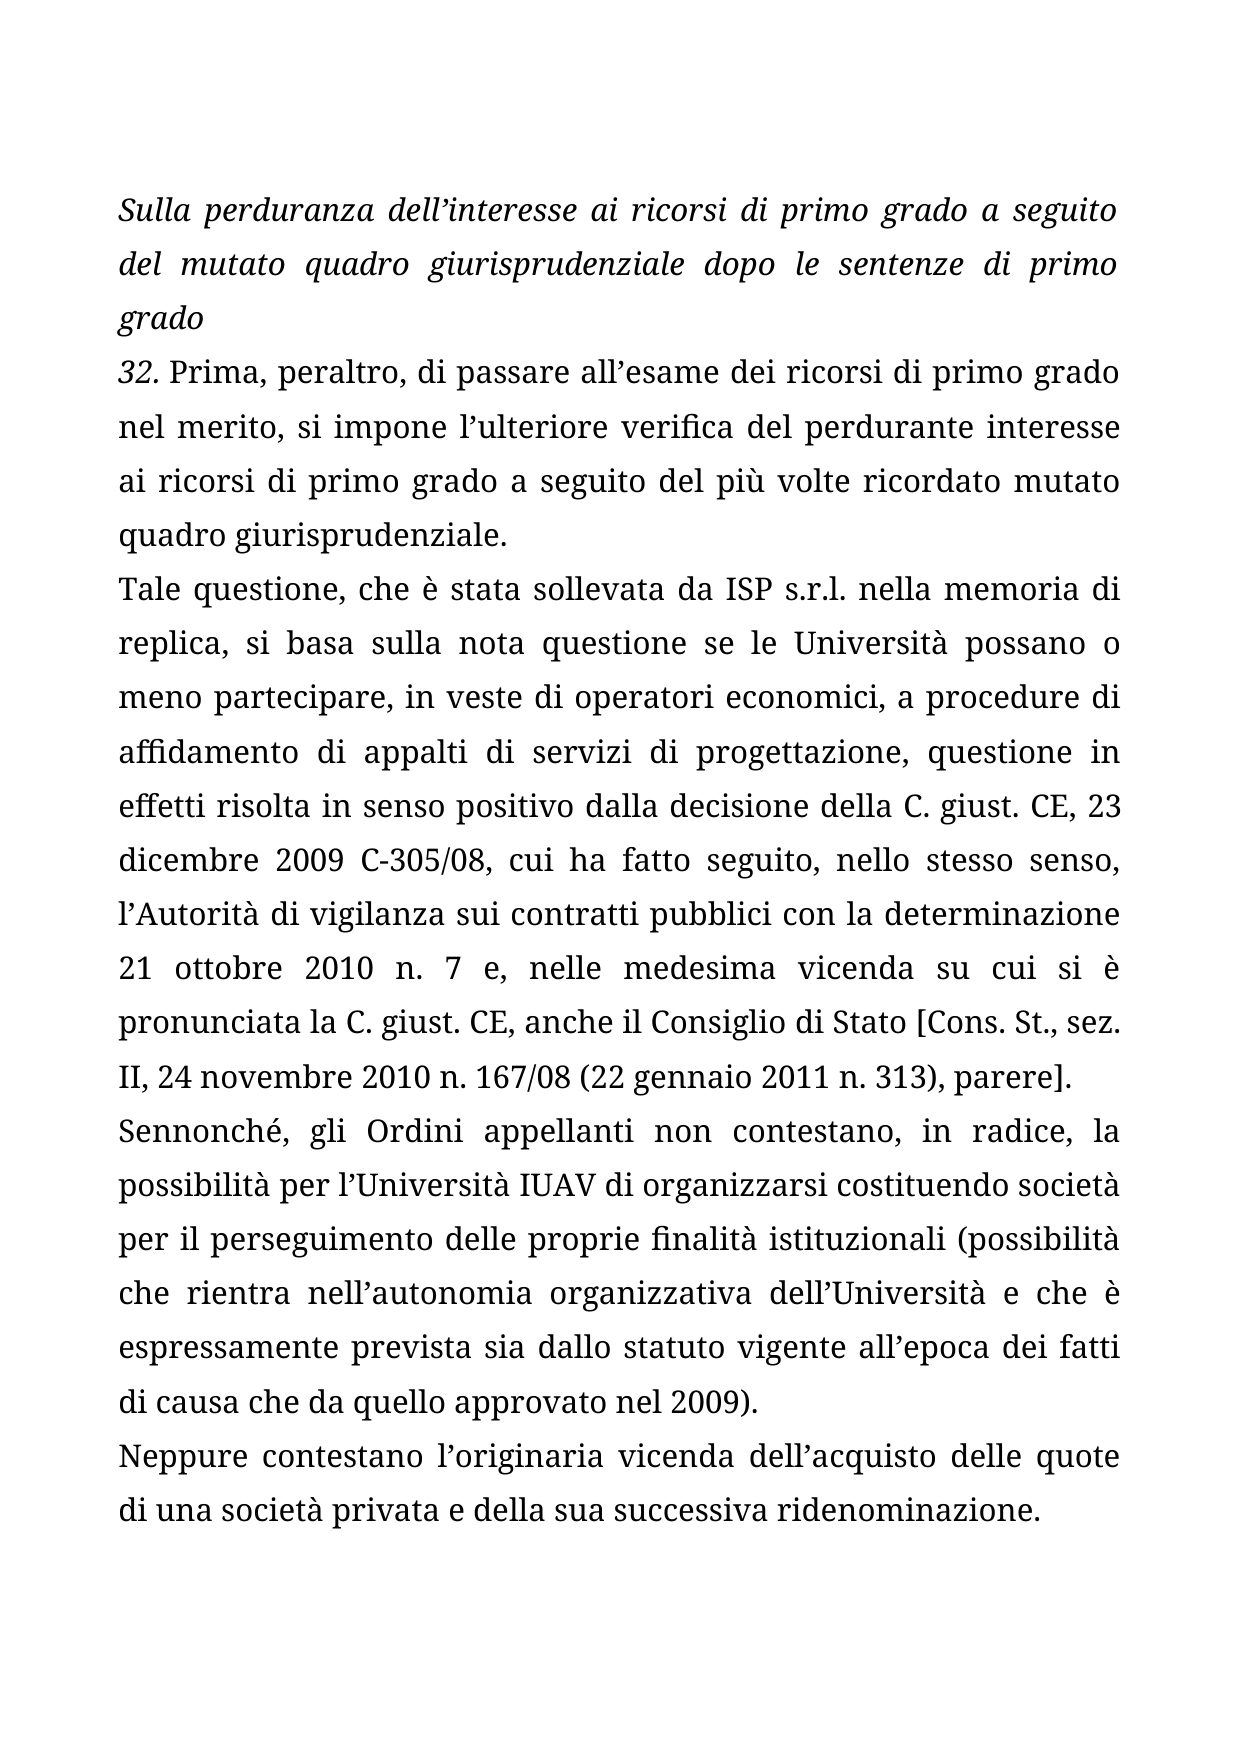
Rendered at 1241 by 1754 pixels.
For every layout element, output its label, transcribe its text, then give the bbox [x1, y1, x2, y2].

text Sennonché, gli Ordini appellanti non contestano, in radice, la possibilità per l’Università IUAV di organizzarsi costituendo società per il perseguimento delle proprie finalità istituzionali (possibilità che rientra nell’autonomia organizzativa dell’Università e che è espressamente prevista sia dallo statuto vigente all’epoca dei fatti di causa che da quello approvato nel 2009). [118, 1097, 1122, 1422]
text Sulla perduranza dell’interesse ai ricorsi di primo grado a seguito del mutato quadro giurisprudenziale dopo le sentenze di primo grado [118, 176, 1122, 339]
text 32. Prima, peraltro, di passare all’esame dei ricorsi di primo grado nel merito, si impone l’ulteriore verifica del perdurante interesse ai ricorsi di primo grado a seguito del più volte ricordato mutato quadro giurisprudenziale. [118, 339, 1122, 556]
text Tale questione, che è stata sollevata da ISP s.r.l. nella memoria di replica, si basa sulla nota questione se le Università possano o meno partecipare, in veste di operatori economici, a procedure di affidamento di appalti di servizi di progettazione, questione in effetti risolta in senso positivo dalla decisione della C. giust. CE, 23 dicembre 2009 C-305/08, cui ha fatto seguito, nello stesso senso, l’Autorità di vigilanza sui contratti pubblici con la determinazione 21 ottobre 2010 n. 7 e, nelle medesima vicenda su cui si è pronunciata la C. giust. CE, anche il Consiglio di Stato [Cons. St., sez. II, 24 novembre 2010 n. 167/08 (22 gennaio 2011 n. 313), parere]. [118, 556, 1122, 1097]
text Neppure contestano l’originaria vicenda dell’acquisto delle quote di una società privata e della sua successiva ridenominazione. [118, 1422, 1122, 1531]
